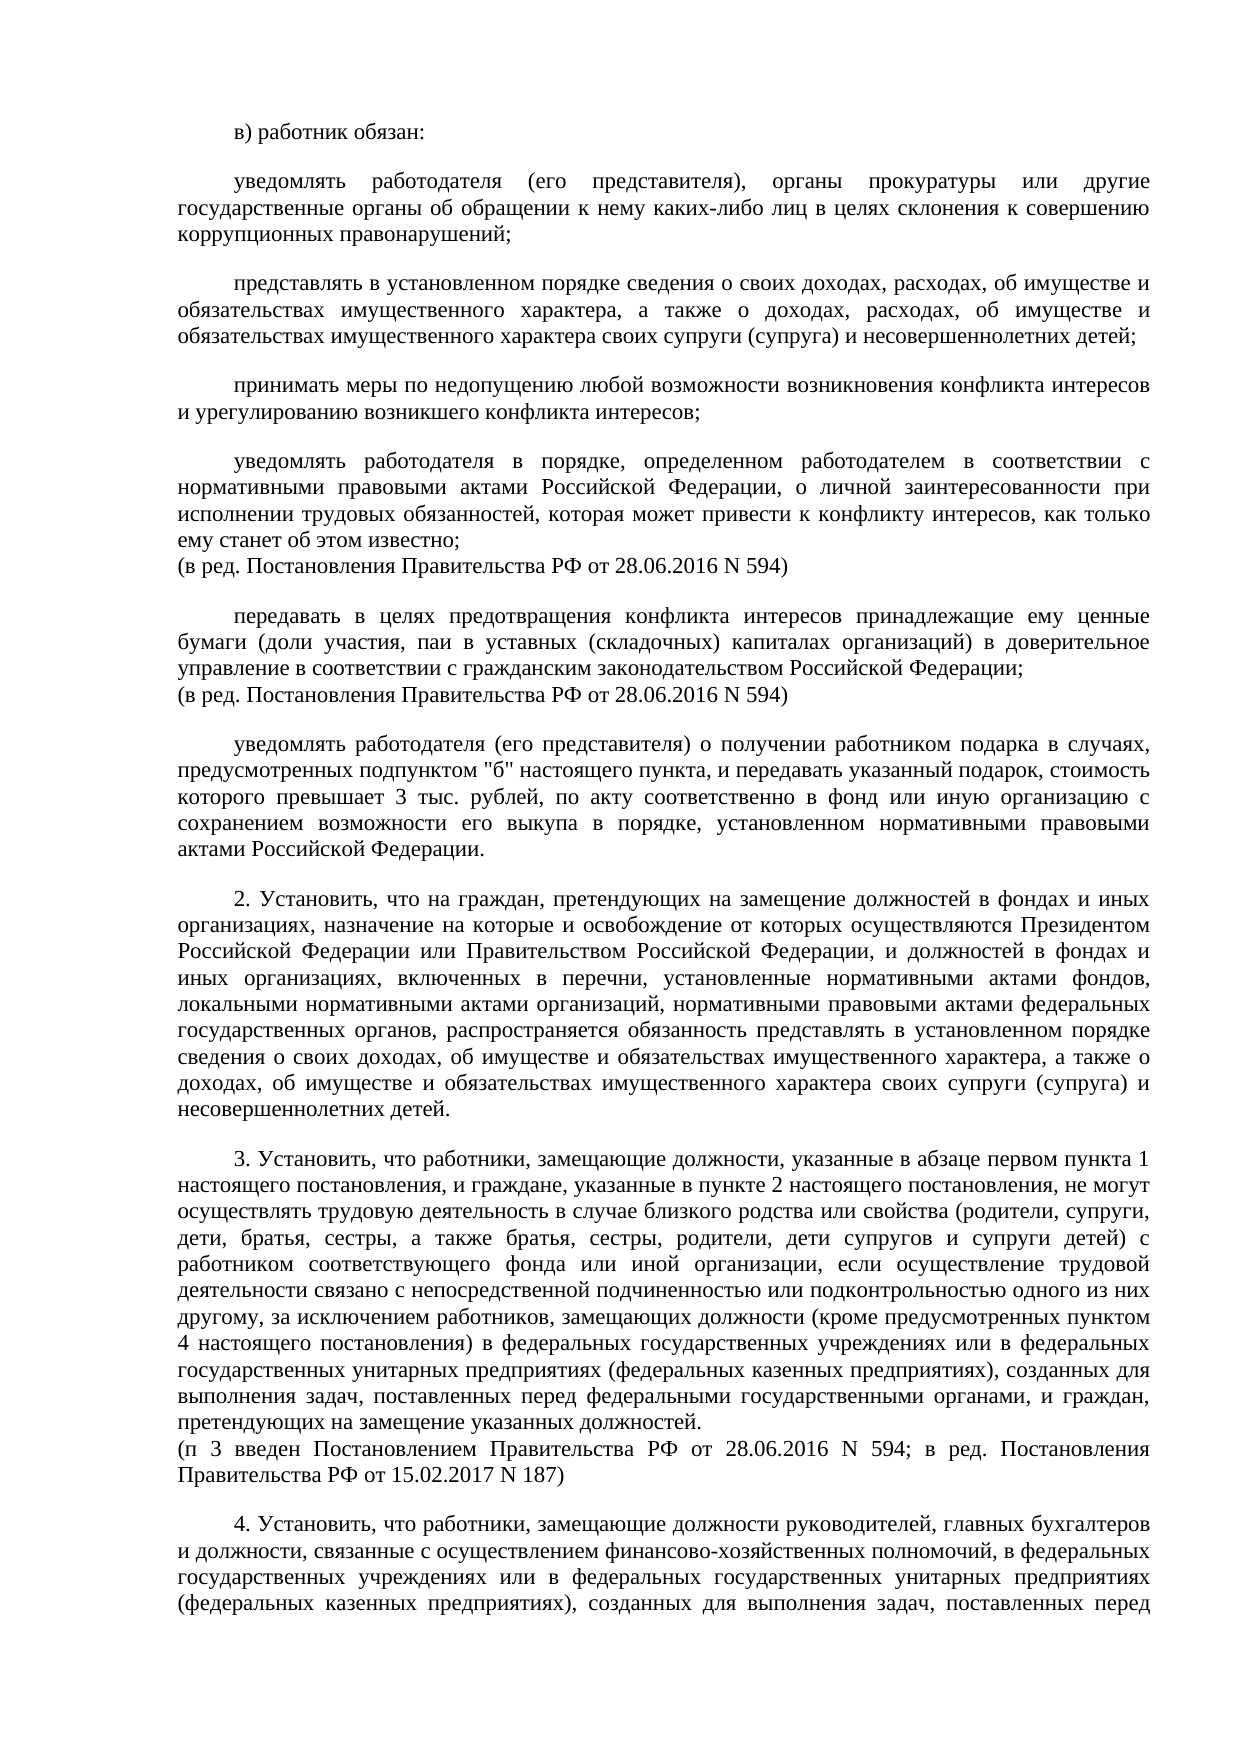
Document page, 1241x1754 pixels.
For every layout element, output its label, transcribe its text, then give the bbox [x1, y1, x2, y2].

text (в ред. Постановления Правительства РФ от 28.06.2016 N 594) [177, 681, 1152, 707]
text уведомлять работодателя (его представителя) о получении работником подарка в случаях, предусмотренных подпунктом "б" настоящего пункта, и передавать указанный подарок, стоимость которого превышает 3 тыс. рублей, по акту соответственно в фонд или иную организацию с сохранением возможности его выкупа в порядке, установленном нормативными правовыми актами Российской Федерации. [177, 730, 1152, 862]
text 3. Установить, что работники, замещающие должности, указанные в абзаце первом пункта 1 настоящего постановления, и граждане, указанные в пункте 2 настоящего постановления, не могут осуществлять трудовую деятельность в случае близкого родства или свойства (родители, супруги, дети, братья, сестры, а также братья, сестры, родители, дети супругов и супруги детей) с работником соответствующего фонда или иной организации, если осуществление трудовой деятельности связано с непосредственной подчиненностью или подконтрольностью одного из них другому, за исключением работников, замещающих должности (кроме предусмотренных пунктом 4 настоящего постановления) в федеральных государственных учреждениях или в федеральных государственных унитарных предприятиях (федеральных казенных предприятиях), созданных для выполнения задач, поставленных перед федеральными государственными органами, и граждан, претендующих на замещение указанных должностей. [177, 1145, 1152, 1435]
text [177, 1510, 1152, 1616]
text (в ред. Постановления Правительства РФ от 28.06.2016 N 594) [177, 552, 1152, 579]
text в) работник обязан: [177, 118, 1152, 144]
text уведомлять работодателя (его представителя), органы прокуратуры или другие государственные органы об обращении к нему каких-либо лиц в целях склонения к совершению коррупционных правонарушений; [177, 167, 1152, 246]
text (п 3 введен Постановлением Правительства РФ от 28.06.2016 N 594; в ред. Постановления Правительства РФ от 15.02.2017 N 187) [177, 1435, 1152, 1487]
text представлять в установленном порядке сведения о своих доходах, расходах, об имуществе и обязательствах имущественного характера, а также о доходах, расходах, об имуществе и обязательствах имущественного характера своих супруги (супруга) и несовершеннолетних детей; [177, 269, 1152, 348]
text принимать меры по недопущению любой возможности возникновения конфликта интересов и урегулированию возникшего конфликта интересов; [177, 371, 1152, 424]
text уведомлять работодателя в порядке, определенном работодателем в соответствии с нормативными правовыми актами Российской Федерации, о личной заинтересованности при исполнении трудовых обязанностей, которая может привести к конфликту интересов, как только ему станет об этом известно; [177, 447, 1152, 552]
text передавать в целях предотвращения конфликта интересов принадлежащие ему ценные бумаги (доли участия, паи в уставных (складочных) капиталах организаций) в доверительное управление в соответствии с гражданским законодательством Российской Федерации; [177, 602, 1152, 681]
text 2. Установить, что на граждан, претендующих на замещение должностей в фондах и иных организациях, назначение на которые и освобождение от которых осуществляются Президентом Российской Федерации или Правительством Российской Федерации, и должностей в фондах и иных организациях, включенных в перечни, установленные нормативными актами фондов, локальными нормативными актами организаций, нормативными правовыми актами федеральных государственных органов, распространяется обязанность представлять в установленном порядке сведения о своих доходах, об имуществе и обязательствах имущественного характера, а также о доходах, об имуществе и обязательствах имущественного характера своих супруги (супруга) и несовершеннолетних детей. [177, 885, 1152, 1122]
